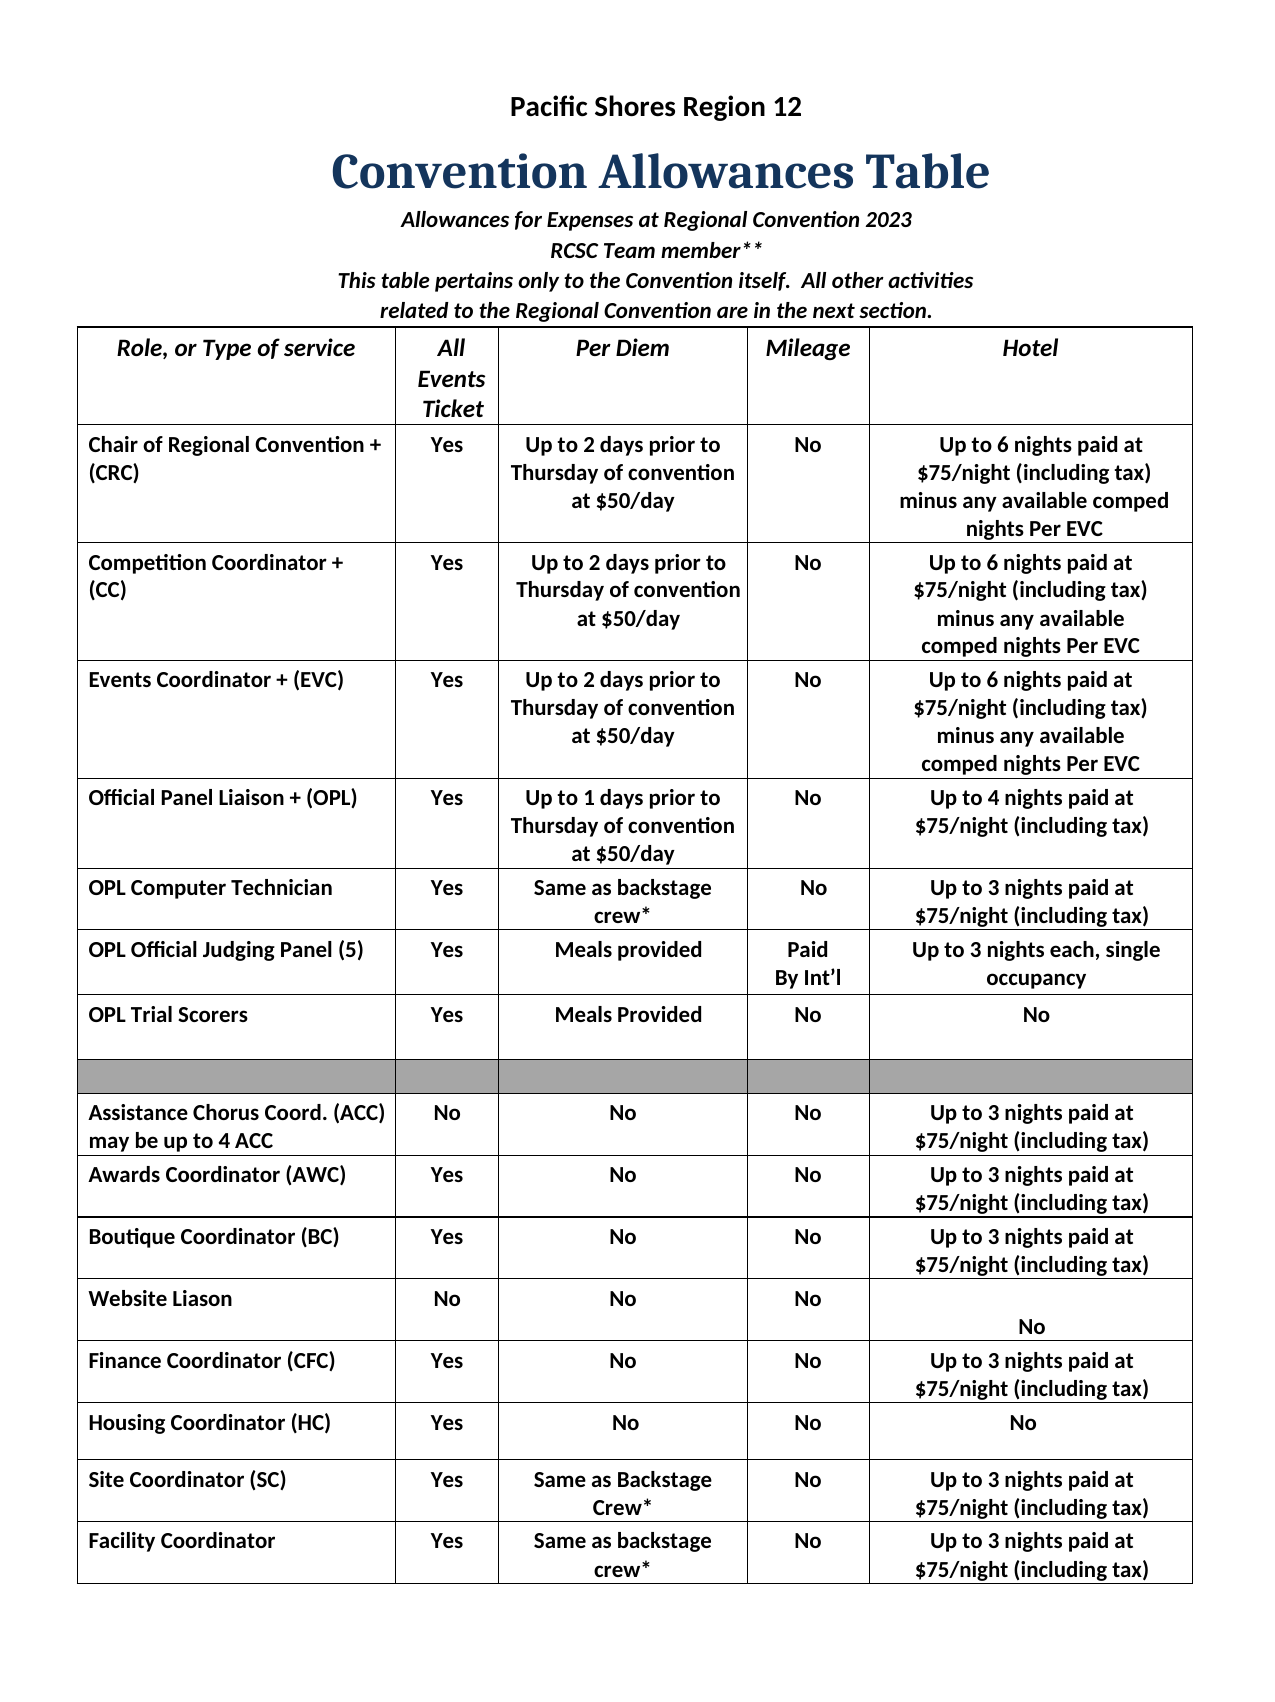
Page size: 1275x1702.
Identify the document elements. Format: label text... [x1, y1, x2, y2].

table_cell Yes [396, 779, 498, 867]
table_cell Website Liason [78, 1279, 395, 1340]
text Allowances for Expenses at Regional Convention 2023 [401, 206, 991, 234]
table_cell No [748, 1403, 869, 1459]
table_cell Yes [396, 995, 498, 1059]
text Pacific Shores Region 12 [316, 88, 991, 124]
table_cell Facility Coordinator [78, 1522, 395, 1583]
table_cell Meals Provided [499, 995, 747, 1059]
table_cell Assistance Chorus Coord. (ACC) may be up to 4 ACC [78, 1094, 395, 1154]
table_cell Competition Coordinator + (CC) [78, 543, 395, 660]
table_cell Yes [396, 1218, 498, 1278]
table_cell Same as backstage crew* [499, 1522, 747, 1583]
table_cell No [499, 1156, 747, 1216]
table_cell Paid By Int’l [748, 930, 869, 994]
table_cell No [499, 1403, 747, 1459]
table_cell Housing Coordinator (HC) [78, 1403, 395, 1459]
table_cell Yes [396, 425, 498, 542]
table_cell [396, 1060, 498, 1093]
table_cell Chair of Regional Convention + (CRC) [78, 425, 395, 542]
table_cell No [870, 1403, 1192, 1459]
table_cell No [748, 1522, 869, 1583]
table_cell No [748, 1341, 869, 1402]
table_cell Up to 3 nights paid at $75/night (including tax) [870, 1094, 1192, 1154]
table_cell No [748, 869, 869, 929]
table_cell Yes [396, 930, 498, 994]
table_cell Up to 4 nights paid at $75/night (including tax) [870, 779, 1192, 867]
table_cell Yes [396, 1156, 498, 1216]
table_cell OPL Computer Technician [78, 869, 395, 929]
table_cell Up to 3 nights each, single occupancy [870, 930, 1192, 994]
table_cell Up to 6 nights paid at $75/night (including tax) minus any available comped nights Per EVC [870, 425, 1192, 542]
table_cell No [748, 543, 869, 660]
table_cell No [499, 1218, 747, 1278]
table_header Role, or Type of service [78, 328, 395, 424]
table_cell No [748, 1156, 869, 1216]
table_header Mileage [748, 328, 869, 424]
table_cell Yes [396, 1341, 498, 1402]
table_cell Yes [396, 1403, 498, 1459]
table_cell [499, 1060, 747, 1093]
table_header Hotel [870, 328, 1192, 424]
table_cell Up to 2 days prior to Thursday of convention at $50/day [499, 661, 747, 778]
table_cell Up to 3 nights paid at $75/night (including tax) [870, 1218, 1192, 1278]
table_cell Same as backstage crew* [499, 869, 747, 929]
table_cell Yes [396, 1460, 498, 1521]
table_header Per Diem [499, 328, 747, 424]
table_cell Up to 1 days prior to Thursday of convention at $50/day [499, 779, 747, 867]
table_cell Up to 6 nights paid at $75/night (including tax) minus any available comped nights Per EVC [870, 661, 1192, 778]
table_cell [748, 1060, 869, 1093]
table_cell Yes [396, 1522, 498, 1583]
table_cell Yes [396, 869, 498, 929]
text RCSC Team member** [322, 236, 991, 264]
table_header All Events Ticket [396, 328, 498, 424]
table_cell No [499, 1341, 747, 1402]
text Convention Allowances Table [133, 143, 991, 201]
text This table pertains only to the Convention itself. All other activities related to the Regional Convention are in the next section. [322, 266, 991, 324]
table_cell OPL Trial Scorers [78, 995, 395, 1059]
table_cell OPL Official Judging Panel (5) [78, 930, 395, 994]
table_cell No [748, 425, 869, 542]
table_cell Boutique Coordinator (BC) [78, 1218, 395, 1278]
table_cell No [748, 1279, 869, 1340]
table_cell No [748, 1460, 869, 1521]
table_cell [870, 1460, 1192, 1521]
table_cell [870, 1060, 1192, 1093]
table_cell No [748, 661, 869, 778]
table_cell Up to 3 nights paid at $75/night (including tax) [870, 1156, 1192, 1216]
table_cell No [396, 1279, 498, 1340]
table_cell No [499, 1094, 747, 1154]
table_cell No [870, 995, 1192, 1059]
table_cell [870, 1522, 1192, 1583]
table_cell Up to 3 nights paid at $75/night (including tax) [870, 869, 1192, 929]
table_cell No [748, 779, 869, 867]
table_cell Same as Backstage Crew* [499, 1460, 747, 1521]
table_cell Up to 2 days prior to Thursday of convention at $50/day [499, 425, 747, 542]
table_cell No [748, 1094, 869, 1154]
table_cell Site Coordinator (SC) [78, 1460, 395, 1521]
table_cell Yes [396, 661, 498, 778]
table_cell Finance Coordinator (CFC) [78, 1341, 395, 1402]
table_cell No [396, 1094, 498, 1154]
table_cell Up to 2 days prior to Thursday of convention at $50/day [499, 543, 747, 660]
table_cell No [748, 1218, 869, 1278]
table_cell [78, 1060, 395, 1093]
table_cell Meals provided [499, 930, 747, 994]
table_cell Events Coordinator + (EVC) [78, 661, 395, 778]
table_cell Awards Coordinator (AWC) [78, 1156, 395, 1216]
table_cell Yes [396, 543, 498, 660]
table_cell Official Panel Liaison + (OPL) [78, 779, 395, 867]
table_cell No [499, 1279, 747, 1340]
table_cell Up to 6 nights paid at $75/night (including tax) minus any available comped nights Per EVC [870, 543, 1192, 660]
table_cell No [748, 995, 869, 1059]
table_cell No [870, 1279, 1192, 1340]
table_cell Up to 3 nights paid at $75/night (including tax) [870, 1341, 1192, 1402]
